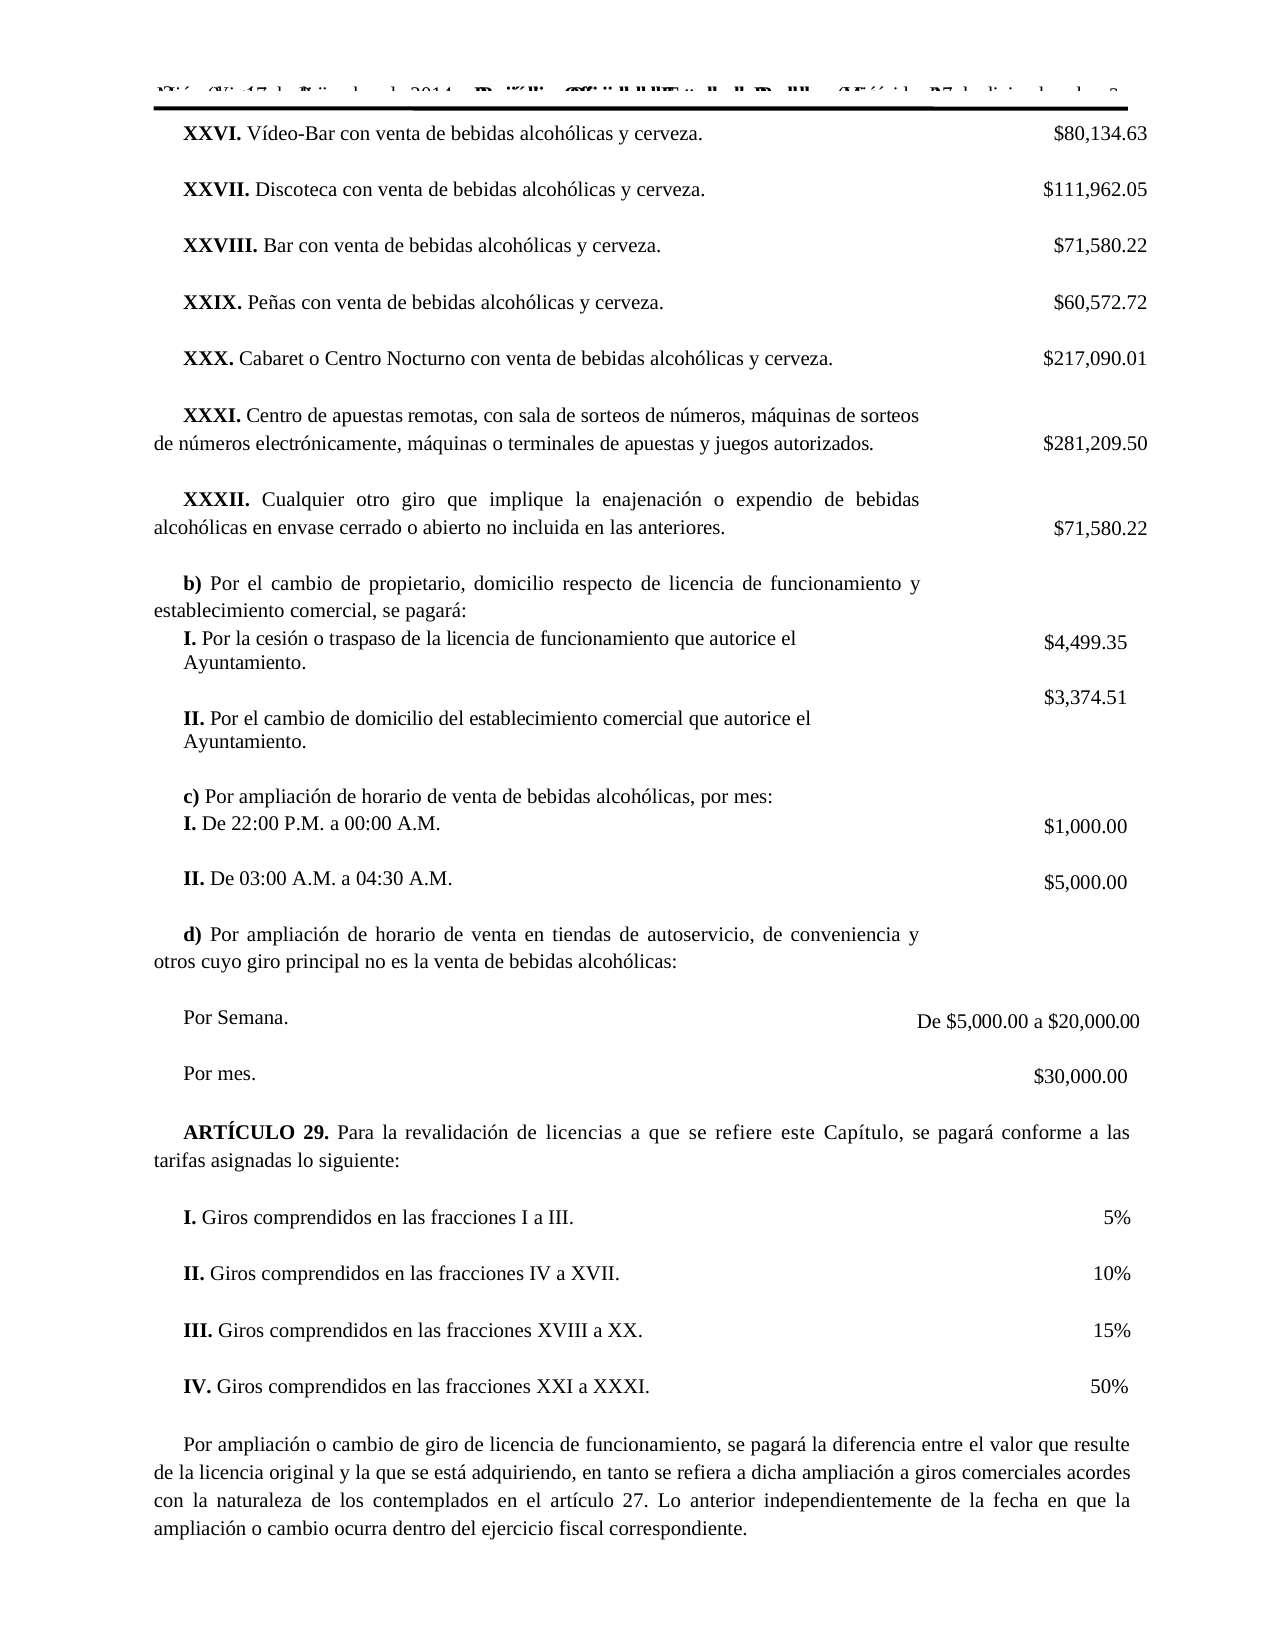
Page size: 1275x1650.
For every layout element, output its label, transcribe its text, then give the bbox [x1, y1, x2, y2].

table_cell $60,572.72 [991, 274, 1156, 331]
text ARTÍCULO 29. Para la revalidación de licencias a que se refiere este Capítulo, se pagará conforme a las tarifas asignadas lo siguiente: [153, 1120, 1131, 1172]
text II. De 03:00 A.M. a 04:30 A.M. [183, 866, 918, 890]
table_cell XXVII. Discoteca con venta de bebidas alcohólicas y cerveza. [149, 162, 991, 218]
text Por mes. [183, 1061, 288, 1084]
text $4,499.35 [1044, 630, 1144, 654]
table_cell XXXII. Cualquier otro giro que implique la enajenación o expendio de bebidas alcohólicas en envase cerrado o abierto no incluida en las anteriores. [149, 486, 991, 549]
text Por Semana. [183, 1005, 293, 1029]
text I. De 22:00 P.M. a 00:00 A.M. [183, 811, 918, 835]
table_cell XXX. Cabaret o Centro Nocturno con venta de bebidas alcohólicas y cerveza. [149, 331, 991, 387]
table_cell $71,580.22 [991, 218, 1156, 274]
text De $5,000.00 a $20,000.00 [917, 1009, 1144, 1033]
text c) Por ampliación de horario de venta de bebidas alcohólicas, por mes: [183, 784, 1144, 807]
table_cell XXVIII. Bar con venta de bebidas alcohólicas y cerveza. [149, 218, 991, 274]
text I. Por la cesión o traspaso de la licencia de funcionamiento que autorice el Ayuntamiento. [183, 626, 909, 674]
text $3,374.51 [1044, 685, 1144, 708]
table_cell $71,580.22 [991, 486, 1156, 549]
text $30,000.00 [1033, 1064, 1144, 1087]
table_cell XXIX. Peñas con venta de bebidas alcohólicas y cerveza. [149, 274, 991, 331]
text Por ampliación o cambio de giro de licencia de funcionamiento, se pagará la diferencia entre el valor que resulte de la licencia original y la que se está adquiriendo, en tanto se refiera a dicha ampliación a giros comerciales acordes con la naturaleza de los contemplados en el artículo 27. Lo anterior independientemente de la fecha en que la ampliación o cambio ocurra dentro del ejercicio fiscal correspondiente. [153, 1432, 1131, 1540]
text d) Por ampliación de horario de venta en tiendas de autoservicio, de conveniencia y otros cuyo giro principal no es la venta de bebidas alcohólicas: [153, 919, 922, 973]
text $5,000.00 [1044, 870, 1144, 894]
table_header XXVI. Vídeo-Bar con venta de bebidas alcohólicas y cerveza. [149, 113, 991, 162]
table_header $80,134.63 [991, 113, 1156, 162]
text II. Por el cambio de domicilio del establecimiento comercial que autorice el Ayuntamiento. [183, 706, 915, 752]
text b) Por el cambio de propietario, domicilio respecto de licencia de funcionamiento y establecimiento comercial, se pagará: [153, 568, 922, 623]
text $1,000.00 [1044, 814, 1144, 838]
table_cell $111,962.05 [991, 162, 1156, 218]
table_cell $217,090.01 [991, 331, 1156, 387]
table_cell $281,209.50 [991, 387, 1156, 486]
text I. Giros comprendidos en las fracciones I a III. 5% II. Giros comprendidos en las fracciones IV a XVII. 10% III. Giros comprendidos en las fracciones XVIII a XX. 15% IV. Giros comprendidos en las fracciones XXI a XXXI. 50% [183, 1205, 1131, 1398]
table_cell XXXI. Centro de apuestas remotas, con sala de sorteos de números, máquinas de sorteos de números electrónicamente, máquinas o terminales de apuestas y juegos autorizados. [149, 387, 991, 486]
